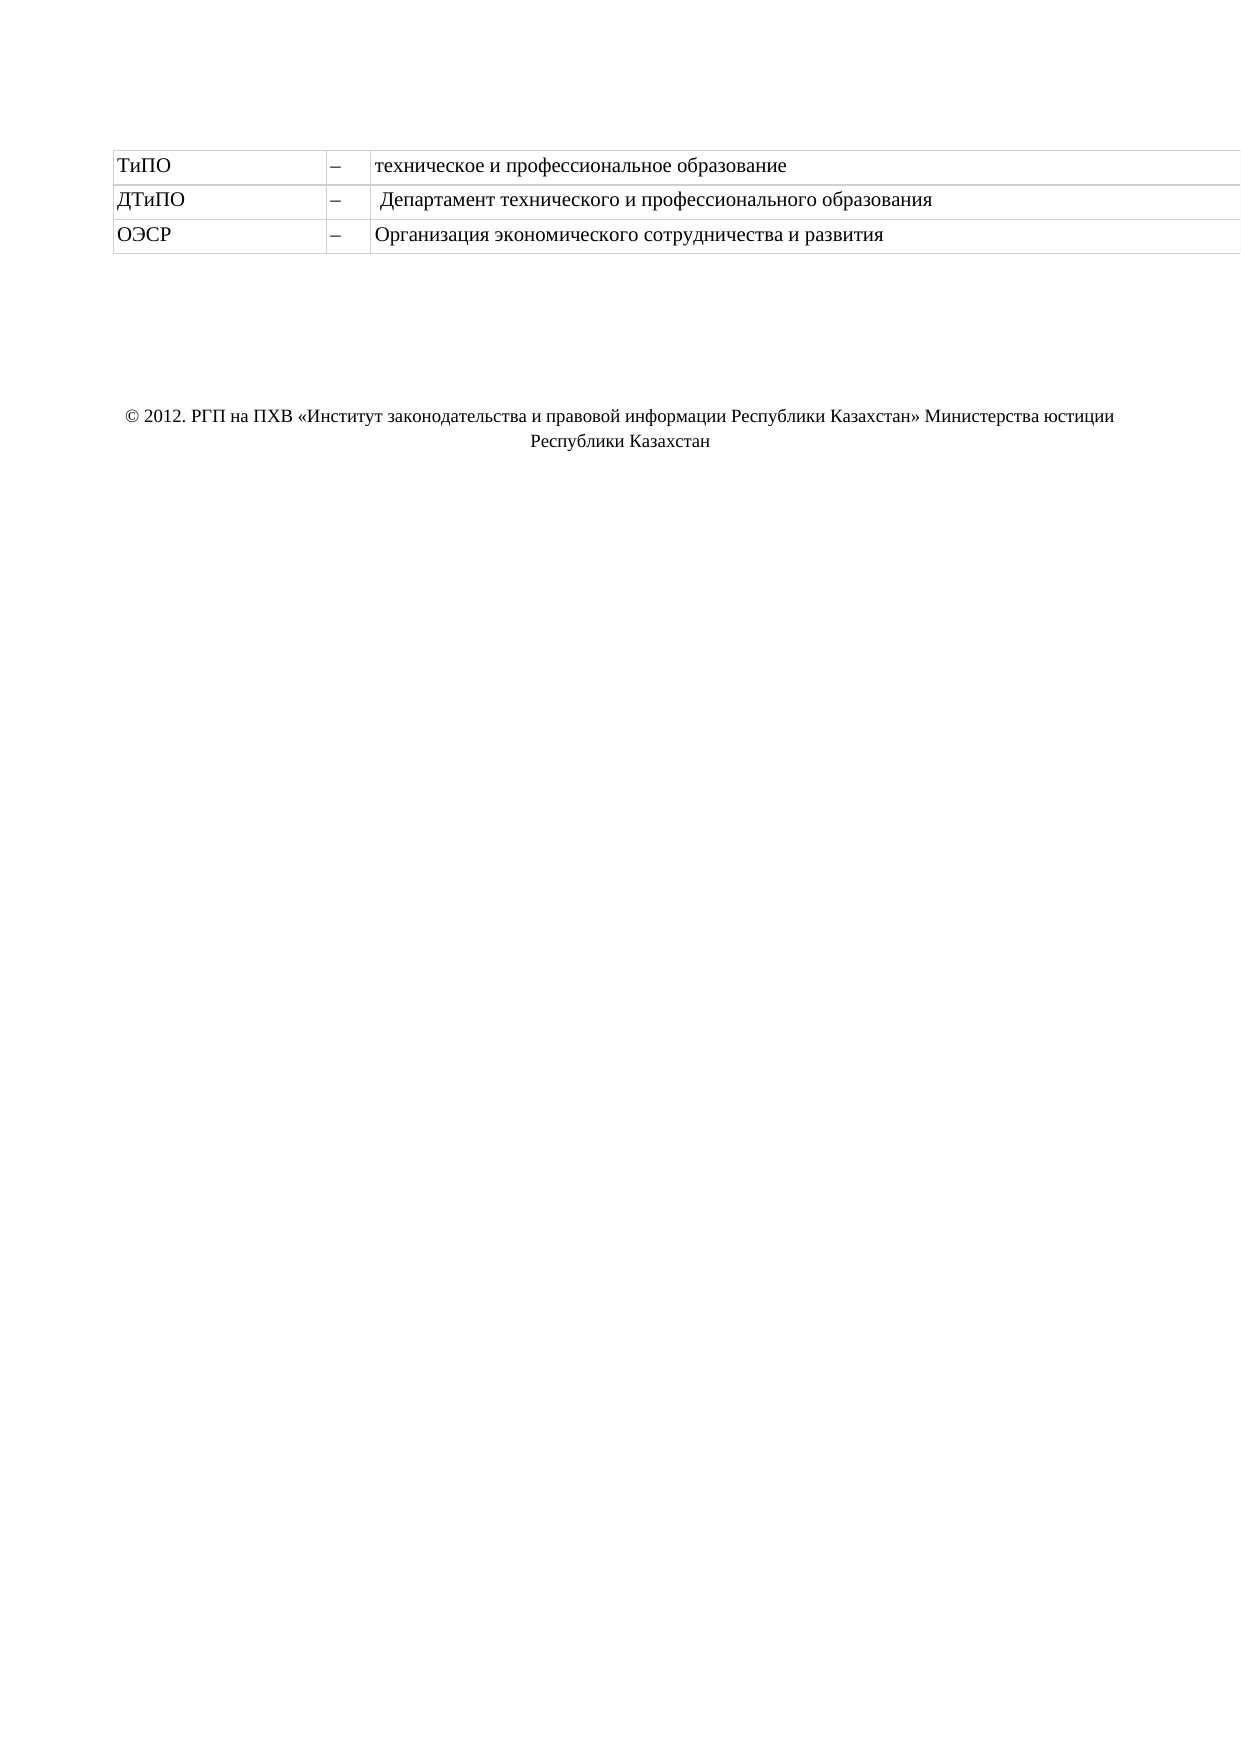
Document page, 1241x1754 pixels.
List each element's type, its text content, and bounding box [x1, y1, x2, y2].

table_cell техническое и профессиональное образование [371, 151, 1240, 184]
table_cell – [327, 151, 370, 184]
text © 2012. РГП на ПХВ «Институт законодательства и правовой информации Республики Казахстан» Министерства юстиции Республики Казахстан [112, 405, 1128, 452]
table_cell ОЭСР [114, 220, 326, 253]
table_cell – [327, 186, 370, 219]
table_cell Организация экономического сотрудничества и развития [371, 220, 1240, 253]
table_cell ДТиПО [114, 186, 326, 219]
table_cell – [327, 220, 370, 253]
table_cell ТиПО [114, 151, 326, 184]
table_cell Департамент технического и профессионального образования [371, 186, 1240, 219]
